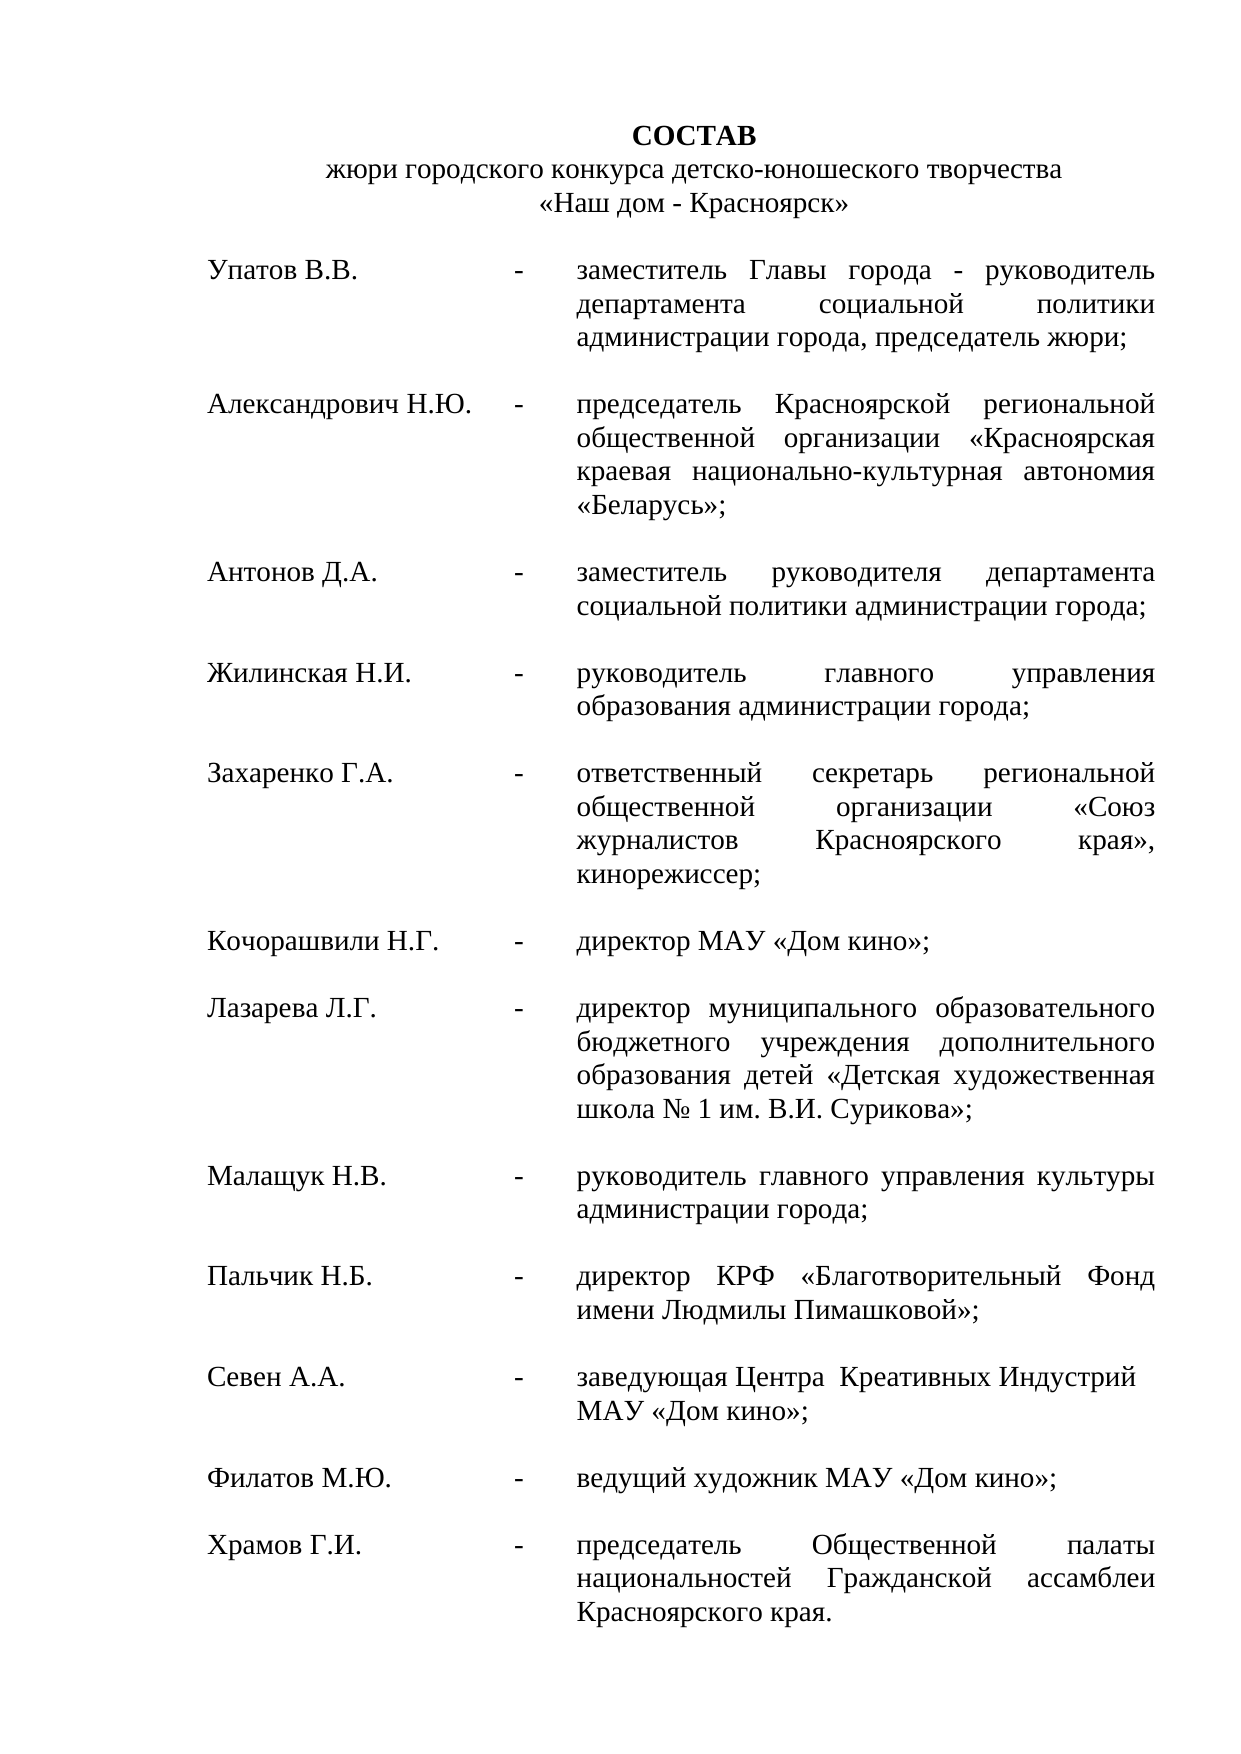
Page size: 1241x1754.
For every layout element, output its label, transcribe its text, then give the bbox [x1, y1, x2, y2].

table_cell - [503, 755, 565, 923]
table_header Упатов В.В. [196, 252, 503, 386]
table_cell председатель Красноярской региональной общественной организации «Красноярская краевая национально-культурная автономия «Беларусь»; [565, 386, 1167, 554]
text жюри городского конкурса детско-юношеского творчества [207, 152, 1181, 185]
table_cell председатель Общественной палаты национальностей Гражданской ассамблеи Красноярского края. [565, 1527, 1167, 1627]
table_cell директор муниципального образовательного бюджетного учреждения дополнительного образования детей «Детская художественная школа № 1 им. В.И. Сурикова»; [565, 990, 1167, 1158]
table_cell Храмов Г.И. [196, 1527, 503, 1627]
table_cell Малащук Н.В. [196, 1158, 503, 1258]
table_cell Захаренко Г.А. [196, 755, 503, 923]
table_cell Антонов Д.А. [196, 554, 503, 655]
table_cell заведующая Центра Креативных Индустрий МАУ «Дом кино»; [565, 1359, 1167, 1460]
table_cell Кочорашвили Н.Г. [196, 923, 503, 990]
table_cell ведущий художник МАУ «Дом кино»; [565, 1460, 1167, 1527]
table_cell директор МАУ «Дом кино»; [565, 923, 1167, 990]
table_cell - [503, 923, 565, 990]
table_cell - [503, 1158, 565, 1258]
table_cell Александрович Н.Ю. [196, 386, 503, 554]
table_cell Лазарева Л.Г. [196, 990, 503, 1158]
table_cell - [503, 1259, 565, 1359]
table_cell - [503, 990, 565, 1158]
table_cell - [503, 386, 565, 554]
text СОСТАВ [207, 118, 1181, 152]
table_cell - [503, 1359, 565, 1460]
table_cell директор КРФ «Благотворительный Фонд имени Людмилы Пимашковой»; [565, 1259, 1167, 1359]
table_cell Севен А.А. [196, 1359, 503, 1460]
table_header - [503, 252, 565, 386]
table_cell ответственный секретарь региональной общественной организации «Союз журналистов Красноярского края», кинорежиссер; [565, 755, 1167, 923]
table_cell Филатов М.Ю. [196, 1460, 503, 1527]
table_cell Пальчик Н.Б. [196, 1259, 503, 1359]
table_cell заместитель руководителя департамента социальной политики администрации города; [565, 554, 1167, 655]
table_cell руководитель главного управления образования администрации города; [565, 655, 1167, 755]
table_cell - [503, 1527, 565, 1627]
table_cell руководитель главного управления культуры администрации города; [565, 1158, 1167, 1258]
table_cell - [503, 554, 565, 655]
table_cell - [503, 1460, 565, 1527]
table_cell - [503, 655, 565, 755]
text «Наш дом - Красноярск» [207, 185, 1181, 219]
table_header заместитель Главы города - руководитель департамента социальной политики администрации города, председатель жюри; [565, 252, 1167, 386]
table_cell Жилинская Н.И. [196, 655, 503, 755]
